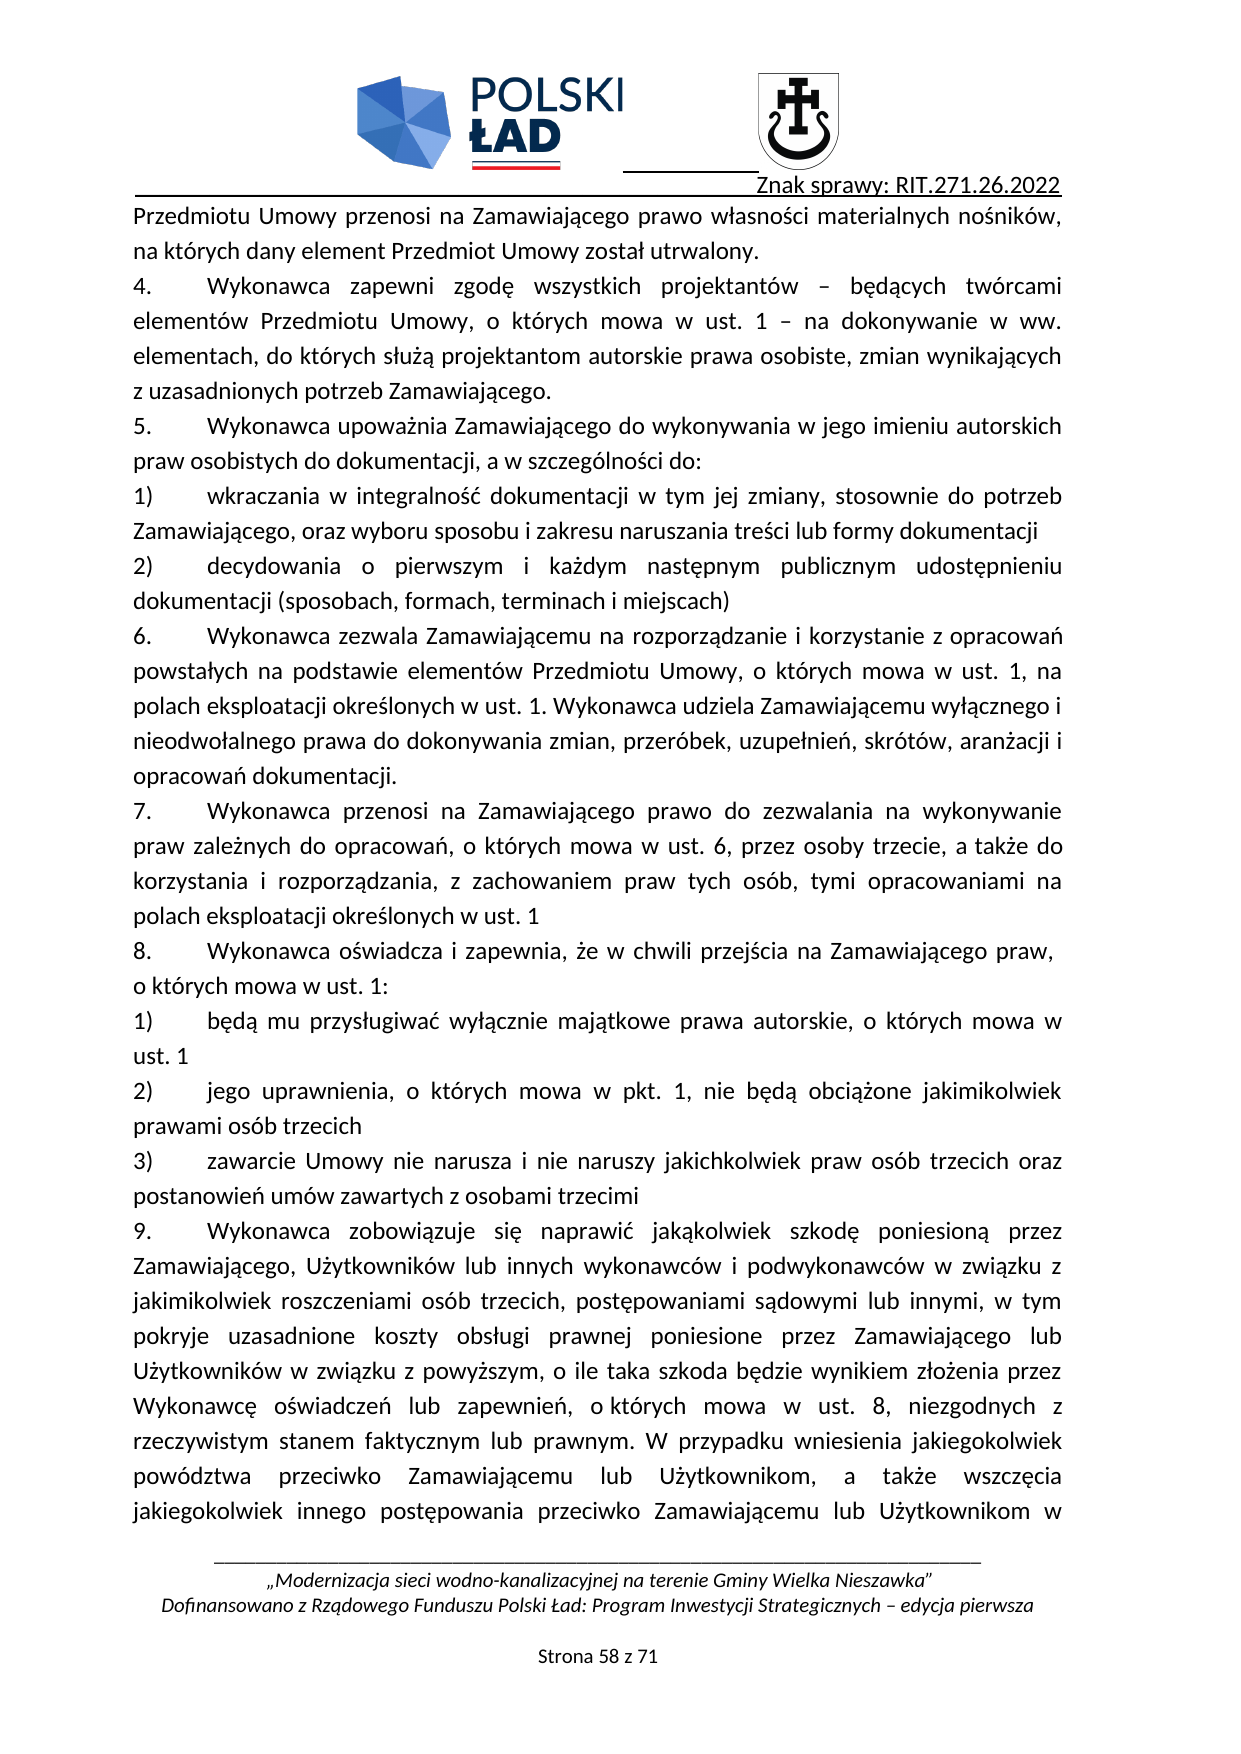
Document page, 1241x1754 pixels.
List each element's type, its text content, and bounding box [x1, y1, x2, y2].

list Wykonawca oświadcza i zapewnia, że w chwili przejścia na Zamawiającego praw, o których mowa w ust. 1: [133, 935, 1063, 1000]
list Wykonawca przenosi na Zamawiającego prawo do zezwalania na wykonywanie praw zależnych do opracowań, o których mowa w ust. 6, przez osoby trzecie, a także do korzystania i rozporządzania, z zachowaniem praw tych osób, tymi opracowaniami na polach eksploatacji określonych w ust. 1 [133, 795, 1063, 930]
list Wykonawca zapewni zgodę wszystkich projektantów – będących twórcami elementów Przedmiotu Umowy, o których mowa w ust. 1 – na dokonywanie w ww. elementach, do których służą projektantom autorskie prawa osobiste, zmian wynikających z uzasadnionych potrzeb Zamawiającego. [133, 270, 1063, 405]
list zawarcie Umowy nie narusza i nie naruszy jakichkolwiek praw osób trzecich oraz postanowień umów zawartych z osobami trzecimi [133, 1145, 1063, 1210]
list Wykonawca zezwala Zamawiającemu na rozporządzanie i korzystanie z opracowań powstałych na podstawie elementów Przedmiotu Umowy, o których mowa w ust. 1, na polach eksploatacji określonych w ust. 1. Wykonawca udziela Zamawiającemu wyłącznego i nieodwołalnego prawa do dokonywania zmian, przeróbek, uzupełnień, skrótów, aranżacji i opracowań dokumentacji. [133, 620, 1063, 790]
list jego uprawnienia, o których mowa w pkt. 1, nie będą obciążone jakimikolwiek prawami osób trzecich [133, 1075, 1063, 1140]
list będą mu przysługiwać wyłącznie majątkowe prawa autorskie, o których mowa w ust. 1 [133, 1005, 1063, 1070]
list decydowania o pierwszym i każdym następnym publicznym udostępnieniu dokumentacji (sposobach, formach, terminach i miejscach) [133, 550, 1063, 615]
picture [758, 73, 839, 170]
list wkraczania w integralność dokumentacji w tym jej zmiany, stosownie do potrzeb Zamawiającego, oraz wyboru sposobu i zakresu naruszania treści lub formy dokumentacji [133, 480, 1063, 545]
list Wykonawca upoważnia Zamawiającego do wykonywania w jego imieniu autorskich praw osobistych do dokumentacji, a w szczególności do: [133, 410, 1063, 475]
picture [357, 76, 623, 170]
